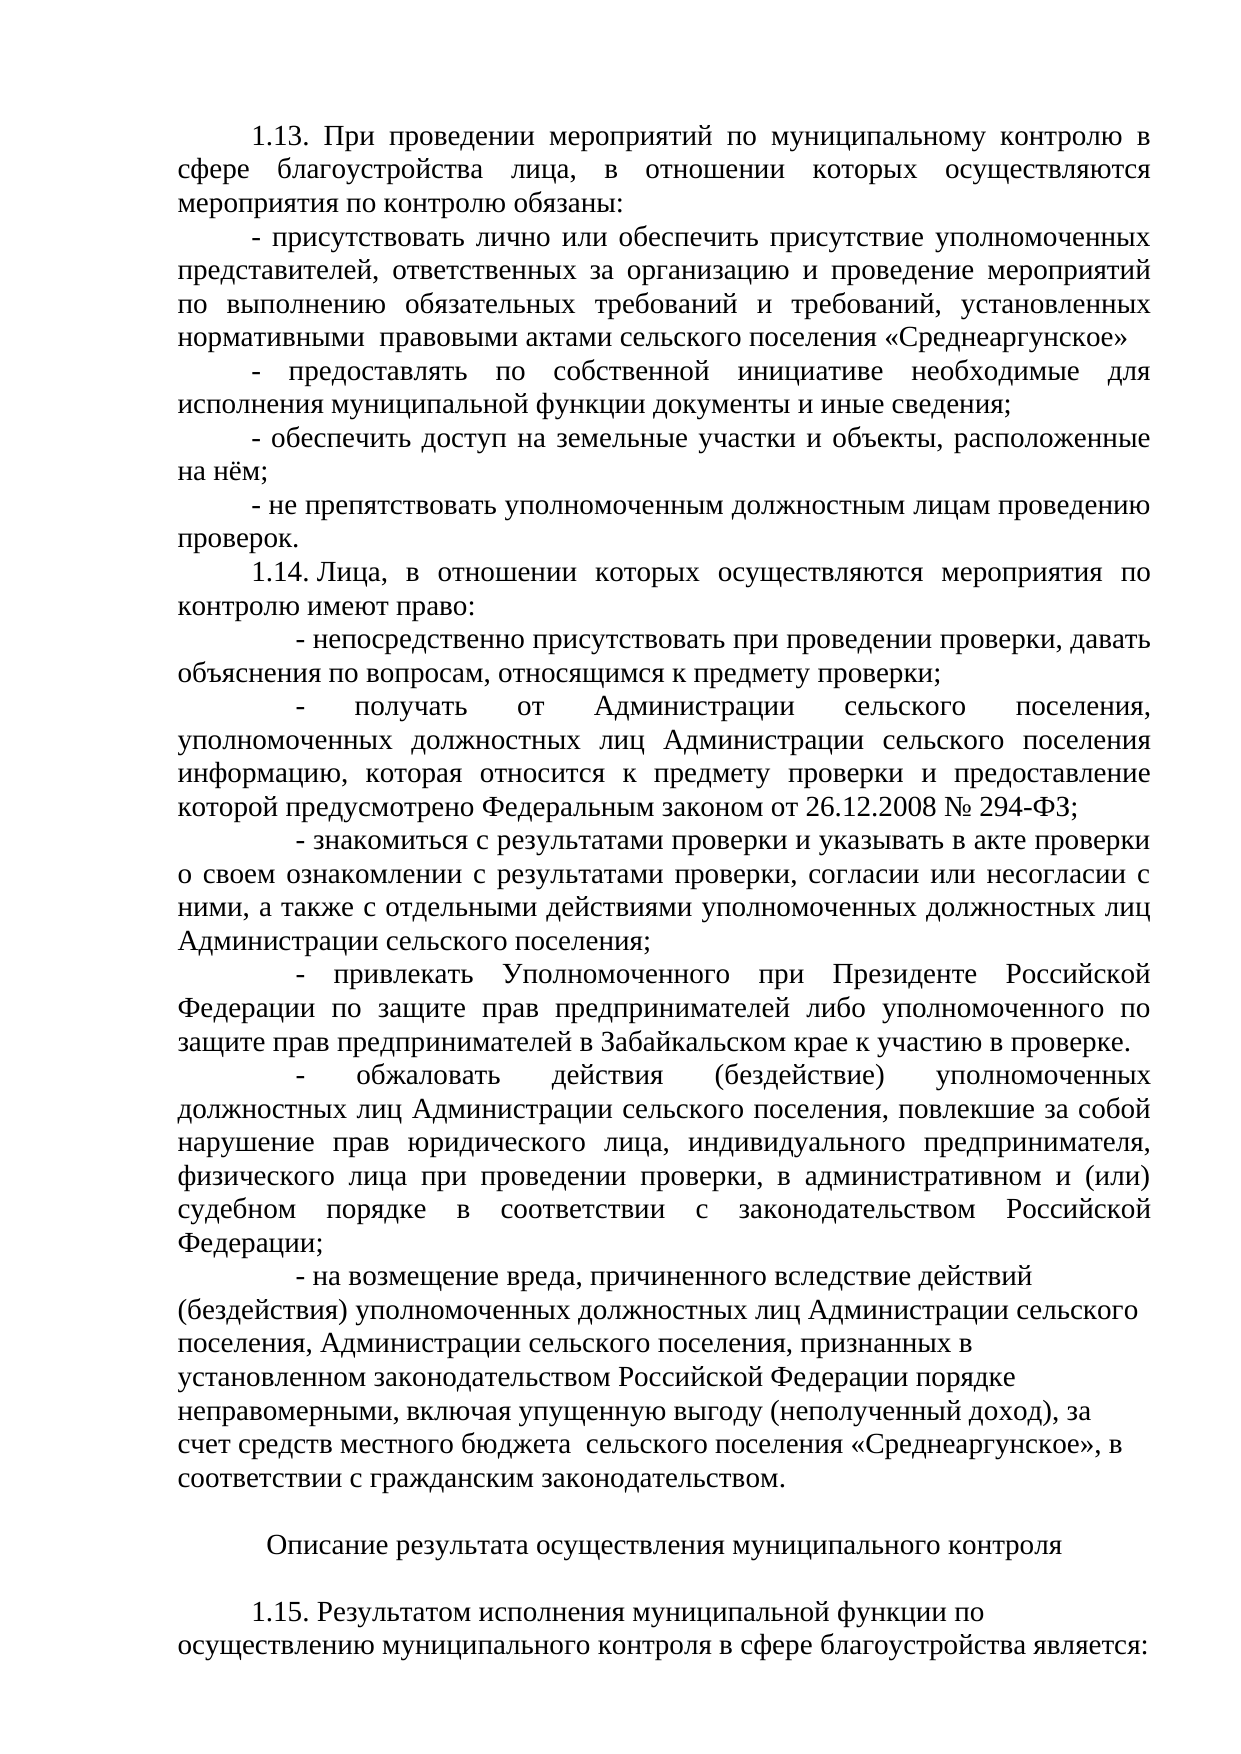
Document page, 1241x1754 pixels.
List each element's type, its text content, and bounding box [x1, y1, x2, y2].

text - обеспечить доступ на земельные участки и объекты, расположенные на нём; [177, 420, 1152, 487]
text - не препятствовать уполномоченным должностным лицам проведению проверок. [177, 487, 1152, 554]
text - знакомиться с результатами проверки и указывать в акте проверки о своем ознакомлении с результатами проверки, согласии или несогласии с ними, а также с отдельными действиями уполномоченных должностных лиц Администрации сельского поселения; [177, 822, 1152, 957]
text - непосредственно присутствовать при проведении проверки, давать объяснения по вопросам, относящимся к предмету проверки; [177, 621, 1152, 688]
text - привлекать Уполномоченного при Президенте Российской Федерации по защите прав предпринимателей либо уполномоченного по защите прав предпринимателей в Забайкальском крае к участию в проверке. [177, 957, 1152, 1057]
text Описание результата осуществления муниципального контроля [177, 1527, 1152, 1560]
text - на возмещение вреда, причиненного вследствие действий (бездействия) уполномоченных должностных лиц Администрации сельского поселения, Администрации сельского поселения, признанных в установленном законодательством Российской Федерации порядке неправомерными, включая упущенную выгоду (неполученный доход), за счет средств местного бюджета сельского поселения «Среднеаргунское», в соответствии с гражданским законодательством. [177, 1258, 1152, 1493]
text 1.14. Лица, в отношении которых осуществляются мероприятия по контролю имеют право: [177, 554, 1152, 621]
text - получать от Администрации сельского поселения, уполномоченных должностных лиц Администрации сельского поселения информацию, которая относится к предмету проверки и предоставление которой предусмотрено Федеральным законом от 26.12.2008 № 294-ФЗ; [177, 688, 1152, 822]
text 1.13. При проведении мероприятий по муниципальному контролю в сфере благоустройства лица, в отношении которых осуществляются мероприятия по контролю обязаны: [177, 118, 1152, 219]
text - обжаловать действия (бездействие) уполномоченных должностных лиц Администрации сельского поселения, повлекшие за собой нарушение прав юридического лица, индивидуального предпринимателя, физического лица при проведении проверки, в административном и (или) судебном порядке в соответствии с законодательством Российской Федерации; [177, 1057, 1152, 1258]
text 1.15. Результатом исполнения муниципальной функции по осуществлению муниципального контроля в сфере благоустройства является: [177, 1594, 1152, 1661]
text - предоставлять по собственной инициативе необходимые для исполнения муниципальной функции документы и иные сведения; [177, 353, 1152, 420]
text - присутствовать лично или обеспечить присутствие уполномоченных представителей, ответственных за организацию и проведение мероприятий по выполнению обязательных требований и требований, установленных нормативными правовыми актами сельского поселения «Среднеаргунское» [177, 219, 1152, 353]
